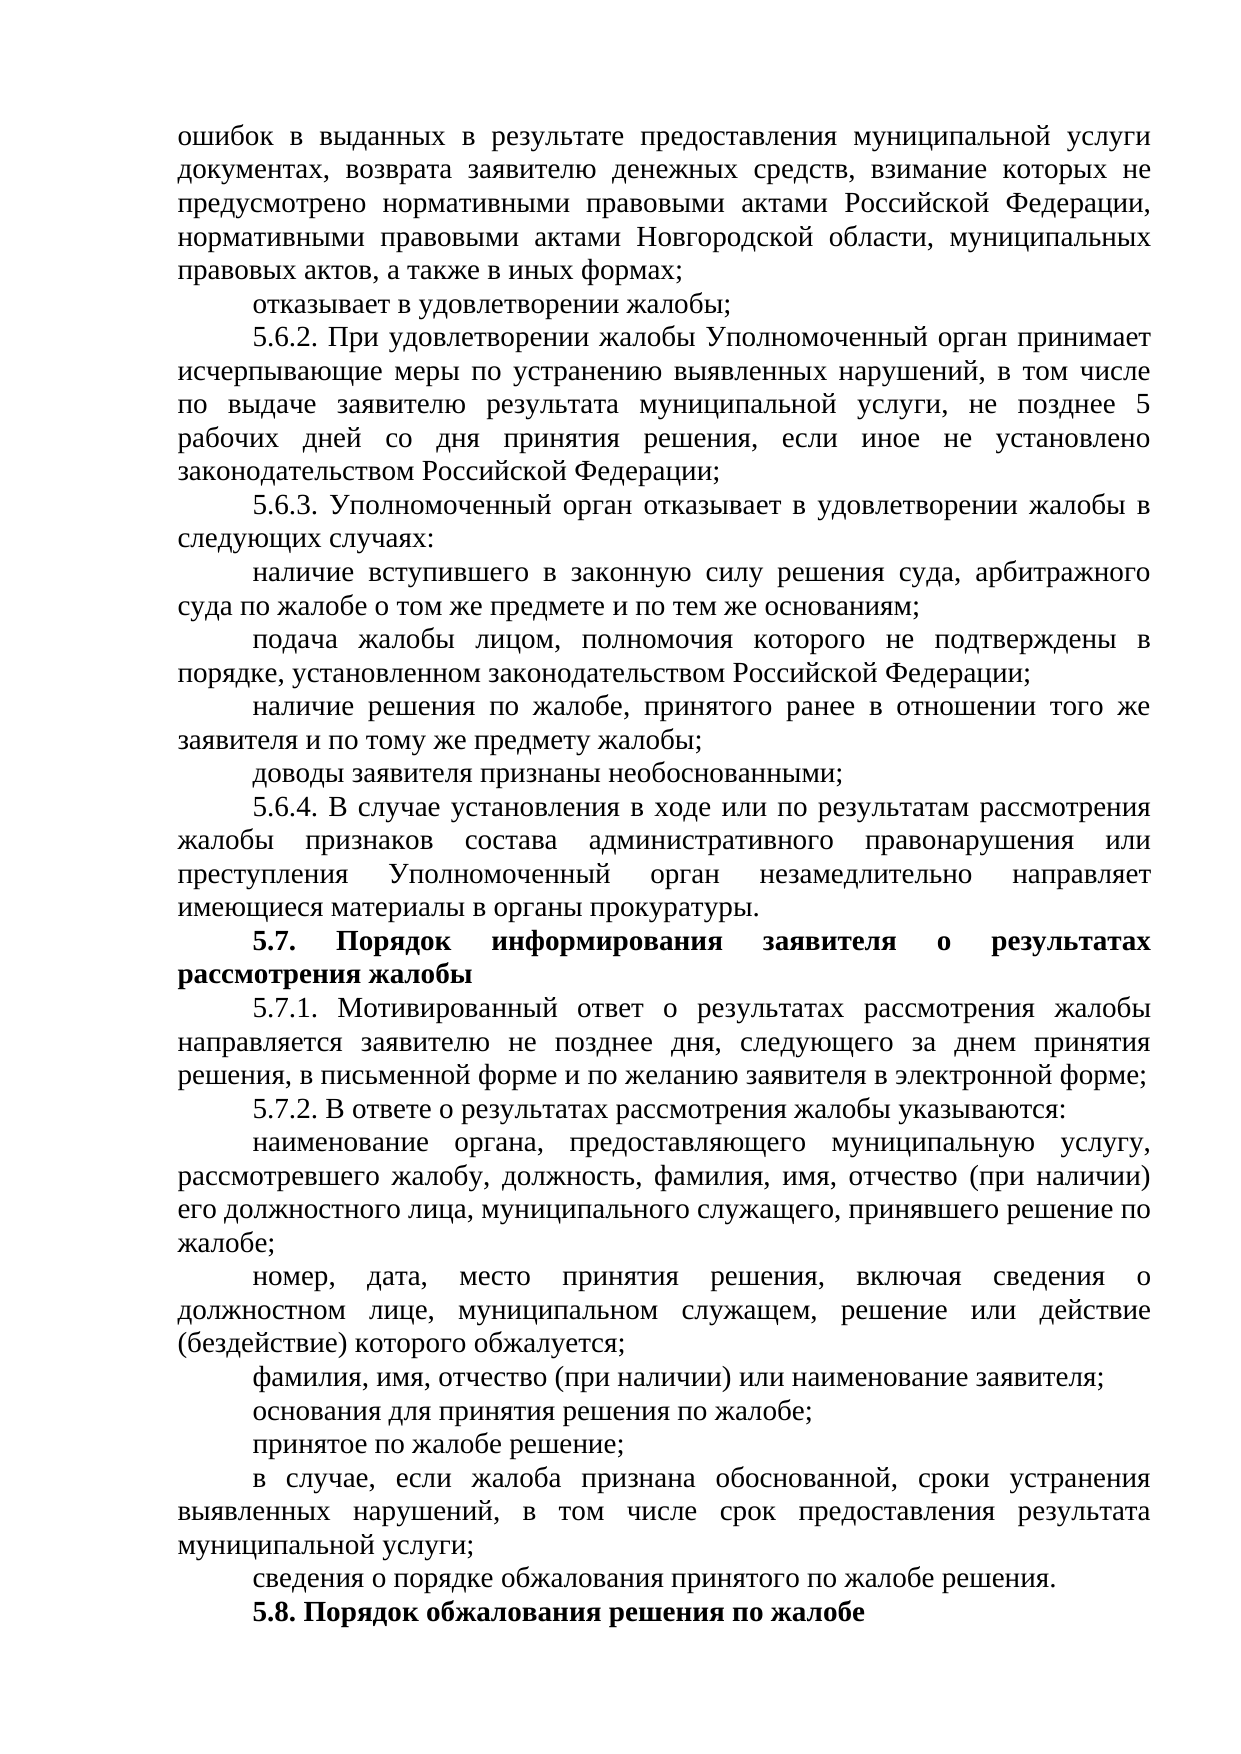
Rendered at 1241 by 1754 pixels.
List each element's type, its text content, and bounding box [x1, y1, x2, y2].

text основания для принятия решения по жалобе; [177, 1393, 1152, 1426]
text наличие решения по жалобе, принятого ранее в отношении того же заявителя и по тому же предмету жалобы; [177, 688, 1152, 755]
text 5.6.2. При удовлетворении жалобы Уполномоченный орган принимает исчерпывающие меры по устранению выявленных нарушений, в том числе по выдаче заявителю результата муниципальной услуги, не позднее 5 рабочих дней со дня принятия решения, если иное не установлено законодательством Российской Федерации; [177, 319, 1152, 487]
text фамилия, имя, отчество (при наличии) или наименование заявителя; [177, 1359, 1152, 1393]
text наименование органа, предоставляющего муниципальную услугу, рассмотревшего жалобу, должность, фамилия, имя, отчество (при наличии) его должностного лица, муниципального служащего, принявшего решение по жалобе; [177, 1124, 1152, 1258]
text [177, 118, 1152, 286]
text 5.6.3. Уполномоченный орган отказывает в удовлетворении жалобы в следующих случаях: [177, 487, 1152, 554]
text принятое по жалобе решение; [177, 1426, 1152, 1460]
text 5.7.1. Мотивированный ответ о результатах рассмотрения жалобы направляется заявителю не позднее дня, следующего за днем принятия решения, в письменной форме и по желанию заявителя в электронной форме; [177, 990, 1152, 1091]
text доводы заявителя признаны необоснованными; [177, 755, 1152, 789]
text подача жалобы лицом, полномочия которого не подтверждены в порядке, установленном законодательством Российской Федерации; [177, 621, 1152, 688]
text в случае, если жалоба признана обоснованной, сроки устранения выявленных нарушений, в том числе срок предоставления результата муниципальной услуги; [177, 1460, 1152, 1560]
text 5.7.2. В ответе о результатах рассмотрения жалобы указываются: [177, 1091, 1152, 1124]
text отказывает в удовлетворении жалобы; [177, 286, 1152, 319]
text номер, дата, место принятия решения, включая сведения о должностном лице, муниципальном служащем, решение или действие (бездействие) которого обжалуется; [177, 1258, 1152, 1359]
text наличие вступившего в законную силу решения суда, арбитражного суда по жалобе о том же предмете и по тем же основаниям; [177, 554, 1152, 621]
text 5.8. Порядок обжалования решения по жалобе [177, 1594, 1152, 1627]
text 5.6.4. В случае установления в ходе или по результатам рассмотрения жалобы признаков состава административного правонарушения или преступления Уполномоченный орган незамедлительно направляет имеющиеся материалы в органы прокуратуры. [177, 789, 1152, 923]
text 5.7. Порядок информирования заявителя о результатах рассмотрения жалобы [177, 923, 1152, 990]
text сведения о порядке обжалования принятого по жалобе решения. [177, 1560, 1152, 1594]
